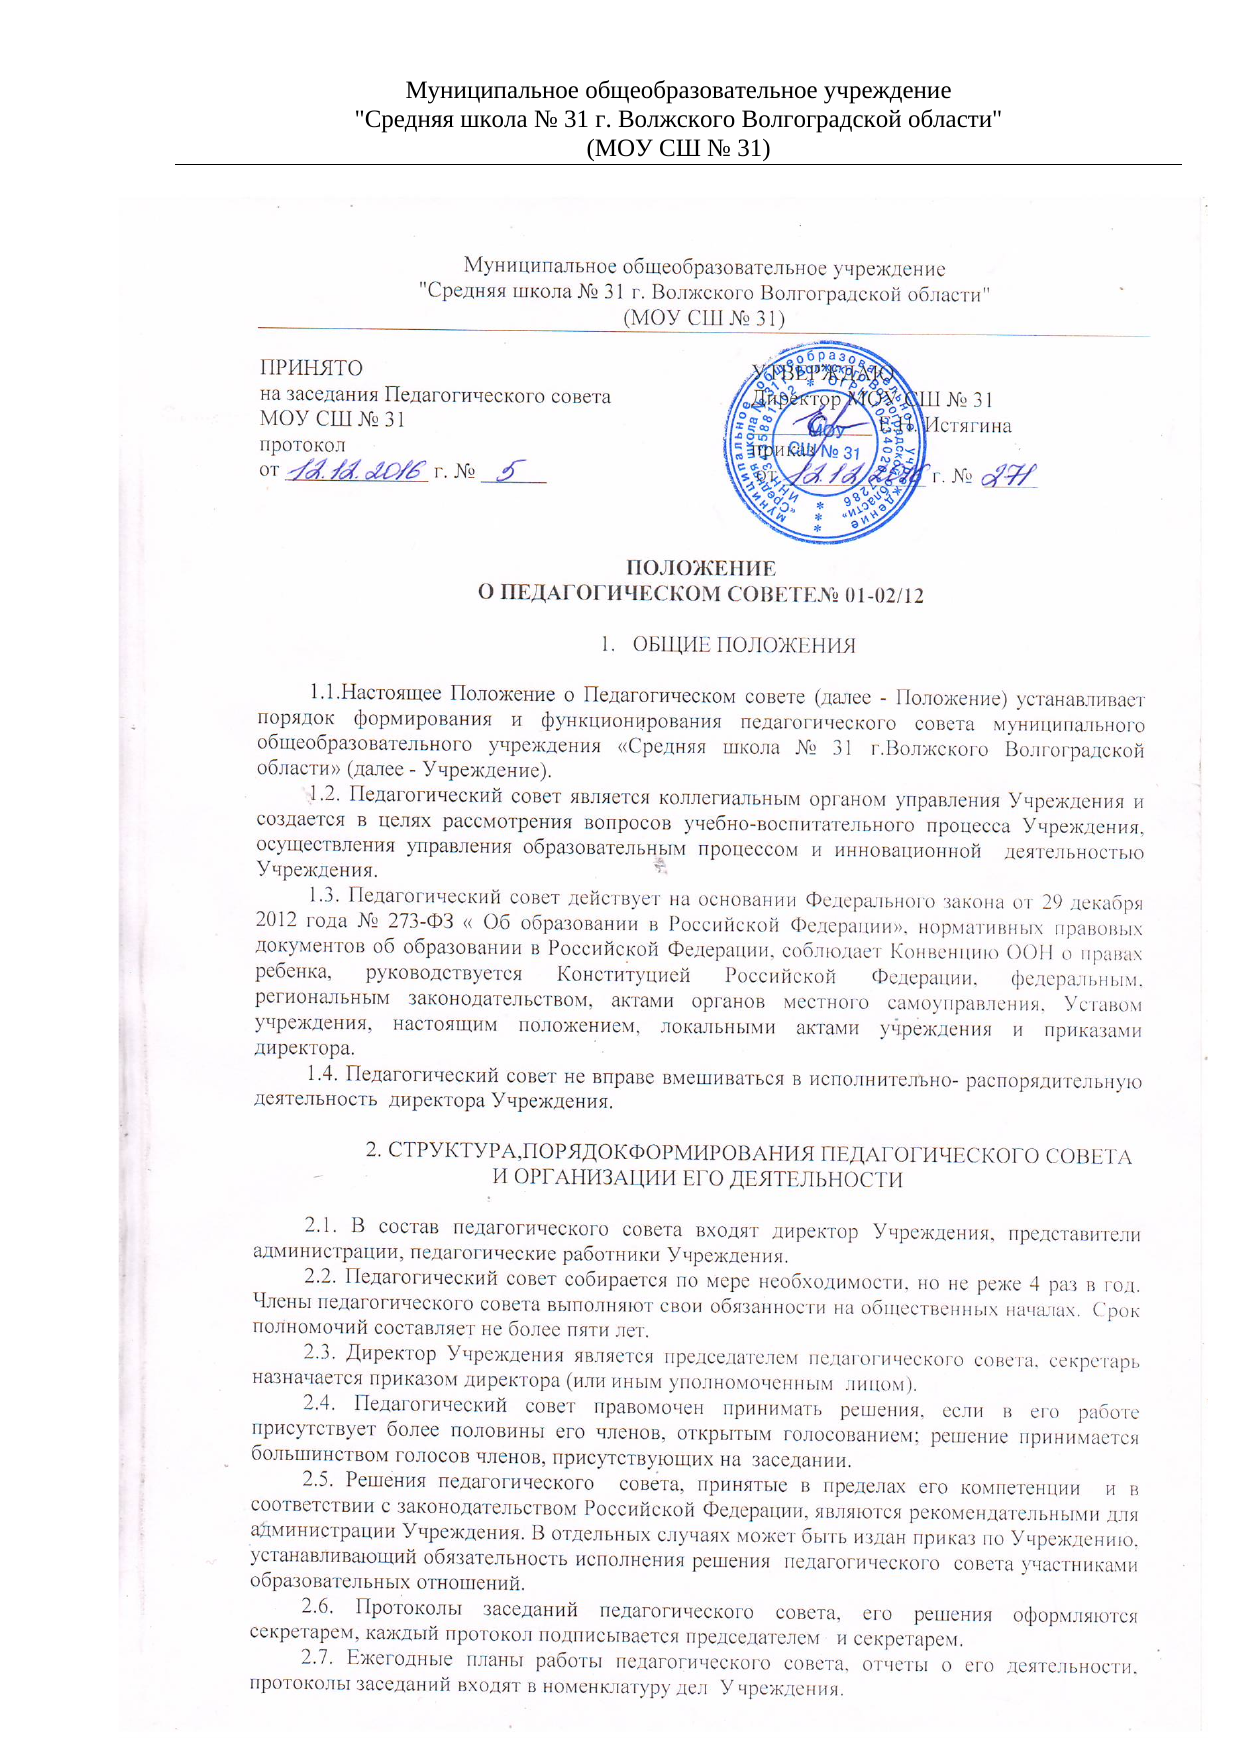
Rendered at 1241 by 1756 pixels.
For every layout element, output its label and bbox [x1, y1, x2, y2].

picture [117, 189, 1208, 1736]
